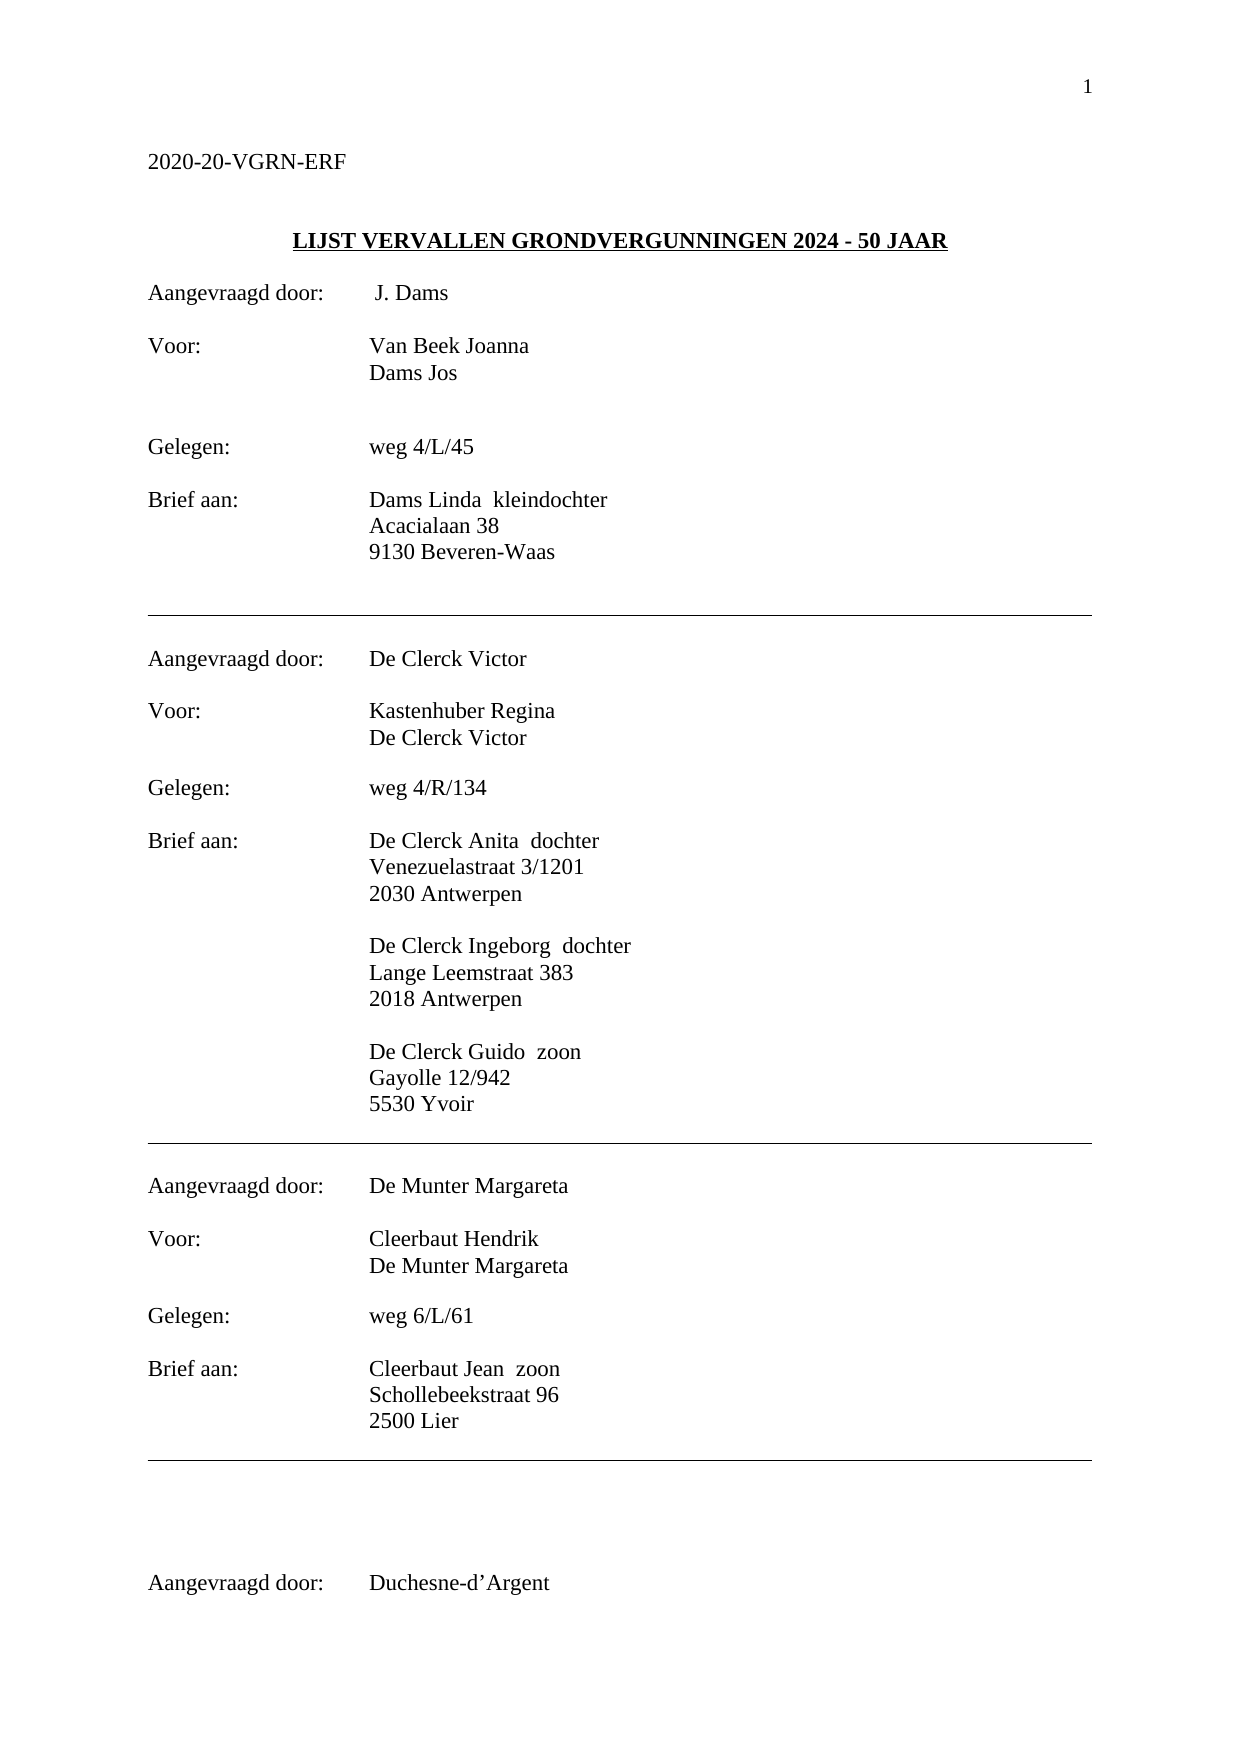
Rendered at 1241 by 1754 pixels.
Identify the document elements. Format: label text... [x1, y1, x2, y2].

text 2018 Antwerpen [148, 985, 1092, 1011]
text Voor: Kastenhuber Regina [148, 697, 1092, 724]
text Dams Jos [148, 358, 1092, 385]
text Gelegen: weg 4/L/45 [148, 433, 1092, 459]
text Aangevraagd door: Duchesne-d’Argent [148, 1569, 1092, 1595]
text Gayolle 12/942 [148, 1064, 1092, 1090]
text De Clerck Ingeborg dochter [148, 932, 1092, 959]
text De Clerck Victor [148, 724, 1092, 750]
text Brief aan: De Clerck Anita dochter [148, 827, 1092, 853]
text Voor: Cleerbaut Hendrik [148, 1225, 1092, 1252]
text Aangevraagd door: J. Dams [148, 279, 1092, 306]
text De Munter Margareta [148, 1252, 1092, 1278]
text Venezuelastraat 3/1201 [148, 853, 1092, 879]
text Lange Leemstraat 383 [148, 959, 1092, 985]
text 2020-20-VGRN-ERF [148, 148, 1092, 174]
text 9130 Beveren-Waas [148, 538, 1092, 565]
text Gelegen: weg 6/L/61 [148, 1302, 1092, 1328]
text 2030 Antwerpen [148, 879, 1092, 906]
text Acacialaan 38 [148, 512, 1092, 538]
text 5530 Yvoir [148, 1090, 1092, 1117]
text Aangevraagd door: De Clerck Victor [148, 645, 1092, 671]
text Gelegen: weg 4/R/134 [148, 774, 1092, 801]
text Brief aan: Cleerbaut Jean zoon [148, 1355, 1092, 1381]
text Aangevraagd door: De Munter Margareta [148, 1173, 1092, 1199]
text LIJST VERVALLEN GRONDVERGUNNINGEN 2024 - 50 JAAR [148, 227, 1092, 253]
text Brief aan: Dams Linda kleindochter [148, 486, 1092, 512]
text Schollebeekstraat 96 [148, 1381, 1092, 1407]
text De Clerck Guido zoon [148, 1038, 1092, 1064]
text Voor: Van Beek Joanna [148, 332, 1092, 358]
text 2500 Lier [148, 1407, 1092, 1434]
